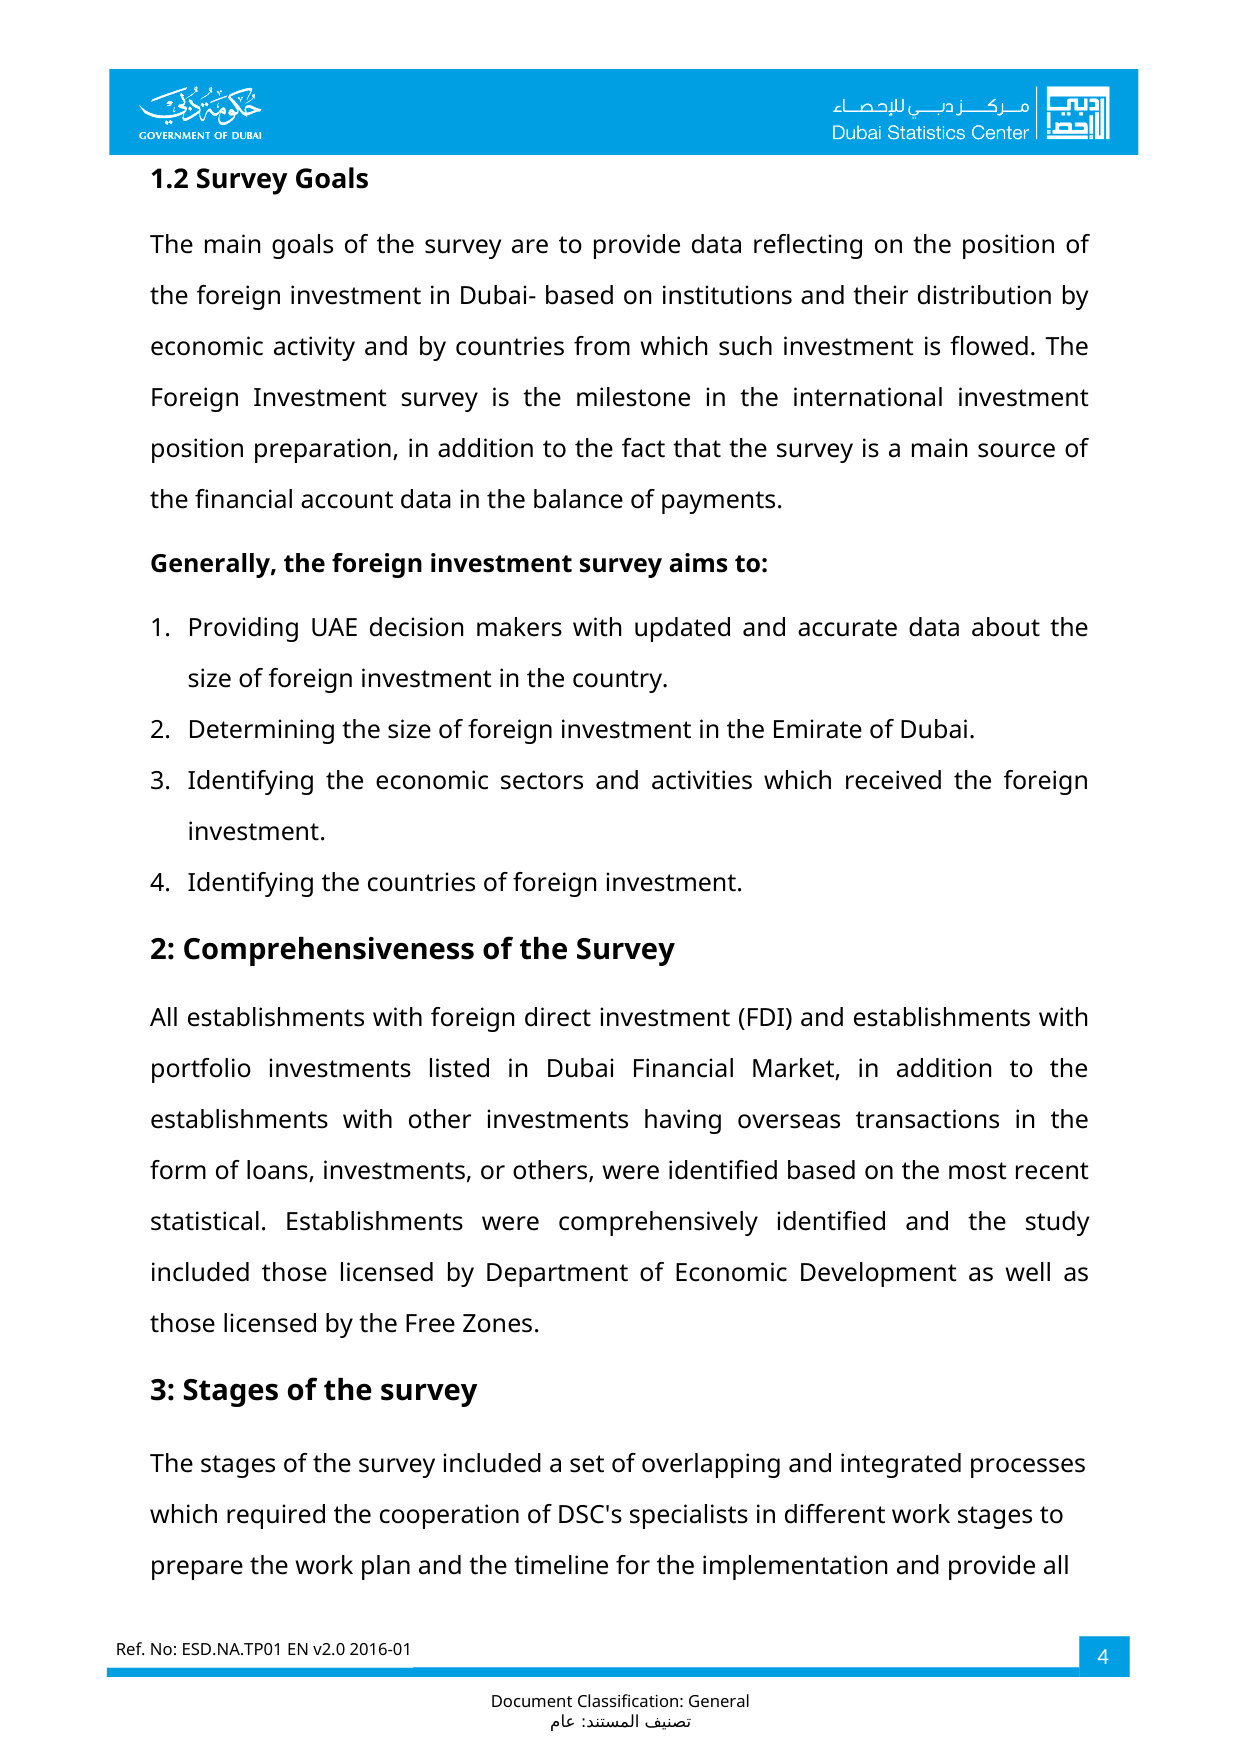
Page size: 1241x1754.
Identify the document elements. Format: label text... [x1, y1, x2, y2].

list Determining the size of foreign investment in the Emirate of Dubai. [150, 711, 1090, 745]
text 3: Stages of the survey [150, 1370, 1090, 1409]
list Identifying the countries of foreign investment. [150, 864, 1090, 898]
text 2: Comprehensiveness of the Survey [150, 928, 1090, 968]
picture [1053, 123, 1087, 133]
picture [106, 1632, 1131, 1681]
text All establishments with foreign direct investment (FDI) and establishments with portfolio investments listed in Dubai Financial Market, in addition to the establishments with other investments having overseas transactions in the form of loans, investments, or others, were identified based on the most recent statistical. Establishments were comprehensively identified and the study included those licensed by Department of Economic Development as well as those licensed by the Free Zones. [150, 1000, 1090, 1340]
picture [1048, 87, 1109, 138]
picture [1096, 99, 1103, 138]
text Generally, the foreign investment survey aims to: [150, 546, 1090, 580]
picture [1090, 99, 1098, 110]
list Identifying the economic sectors and activities which received the foreign investment. [150, 762, 1090, 847]
picture [231, 99, 240, 110]
text 1.2 Survey Goals [150, 159, 1090, 196]
list Providing UAE decision makers with updated and accurate data about the size of foreign investment in the country. [150, 609, 1090, 694]
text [150, 1446, 1090, 1582]
text The main goals of the survey are to provide data reflecting on the position of the foreign investment in Dubai- based on institutions and their distribution by economic activity and by countries from which such investment is flowed. The Foreign Investment survey is the milestone in the international investment position preparation, in addition to the fact that the survey is a main source of the financial account data in the balance of payments. [150, 227, 1090, 516]
